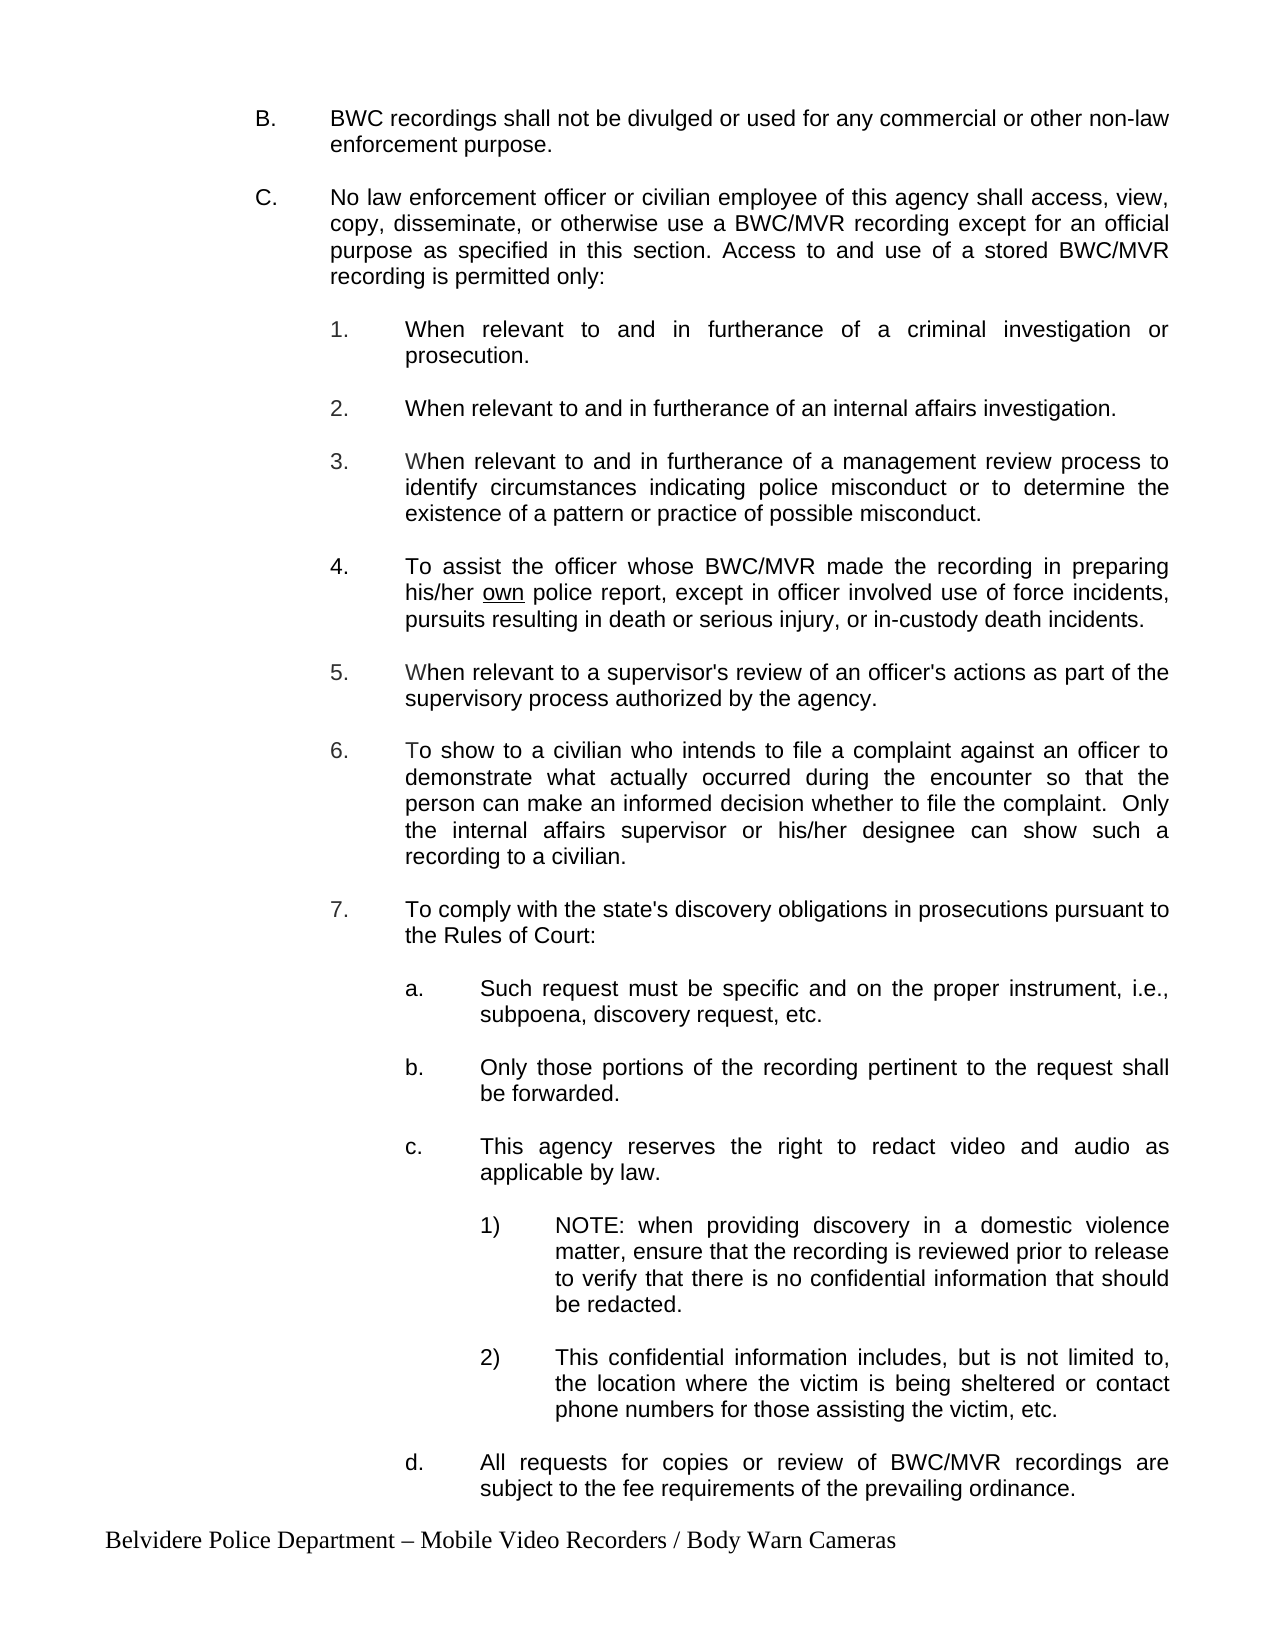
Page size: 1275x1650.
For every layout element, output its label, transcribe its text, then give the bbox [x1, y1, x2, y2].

list This confidential information includes, but is not limited to, the location where the victim is being sheltered or contact phone numbers for those assisting the victim, etc. [480, 1344, 1170, 1423]
list When relevant to and in furtherance of a management review process to identify circumstances indicating police misconduct or to determine the existence of a pattern or practice of possible misconduct. [330, 448, 1170, 527]
list When relevant to a supervisor's review of an officer's actions as part of the supervisory process authorized by the agency. [330, 658, 1170, 711]
list To show to a civilian who intends to file a complaint against an officer to demonstrate what actually occurred during the encounter so that the person can make an informed decision whether to file the complaint. Only the internal affairs supervisor or his/her designee can show such a recording to a civilian. [330, 737, 1170, 869]
list BWC recordings shall not be divulged or used for any commercial or other non-law enforcement purpose. [255, 105, 1170, 158]
list Only those portions of the recording pertinent to the request shall be forwarded. [405, 1054, 1170, 1106]
list To assist the officer whose BWC/MVR made the recording in preparing his/her own police report, except in officer involved use of force incidents, pursuits resulting in death or serious injury, or in-custody death incidents. [330, 553, 1170, 632]
list This agency reserves the right to redact video and audio as applicable by law. [405, 1133, 1170, 1186]
list When relevant to and in furtherance of a criminal investigation or prosecution. [330, 316, 1170, 368]
list NOTE: when providing discovery in a domestic violence matter, ensure that the recording is reviewed prior to release to verify that there is no confidential information that should be redacted. [480, 1212, 1170, 1317]
list To comply with the state's discovery obligations in prosecutions pursuant to the Rules of Court: [330, 896, 1170, 948]
list Such request must be specific and on the proper instrument, i.e., subpoena, discovery request, etc. [405, 975, 1170, 1027]
list When relevant to and in furtherance of an internal affairs investigation. [330, 395, 1170, 421]
list No law enforcement officer or civilian employee of this agency shall access, view, copy, disseminate, or otherwise use a BWC/MVR recording except for an official purpose as specified in this section. Access to and use of a stored BWC/MVR recording is permitted only: [255, 184, 1170, 289]
list All requests for copies or review of BWC/MVR recordings are subject to the fee requirements of the prevailing ordinance. [405, 1449, 1170, 1502]
